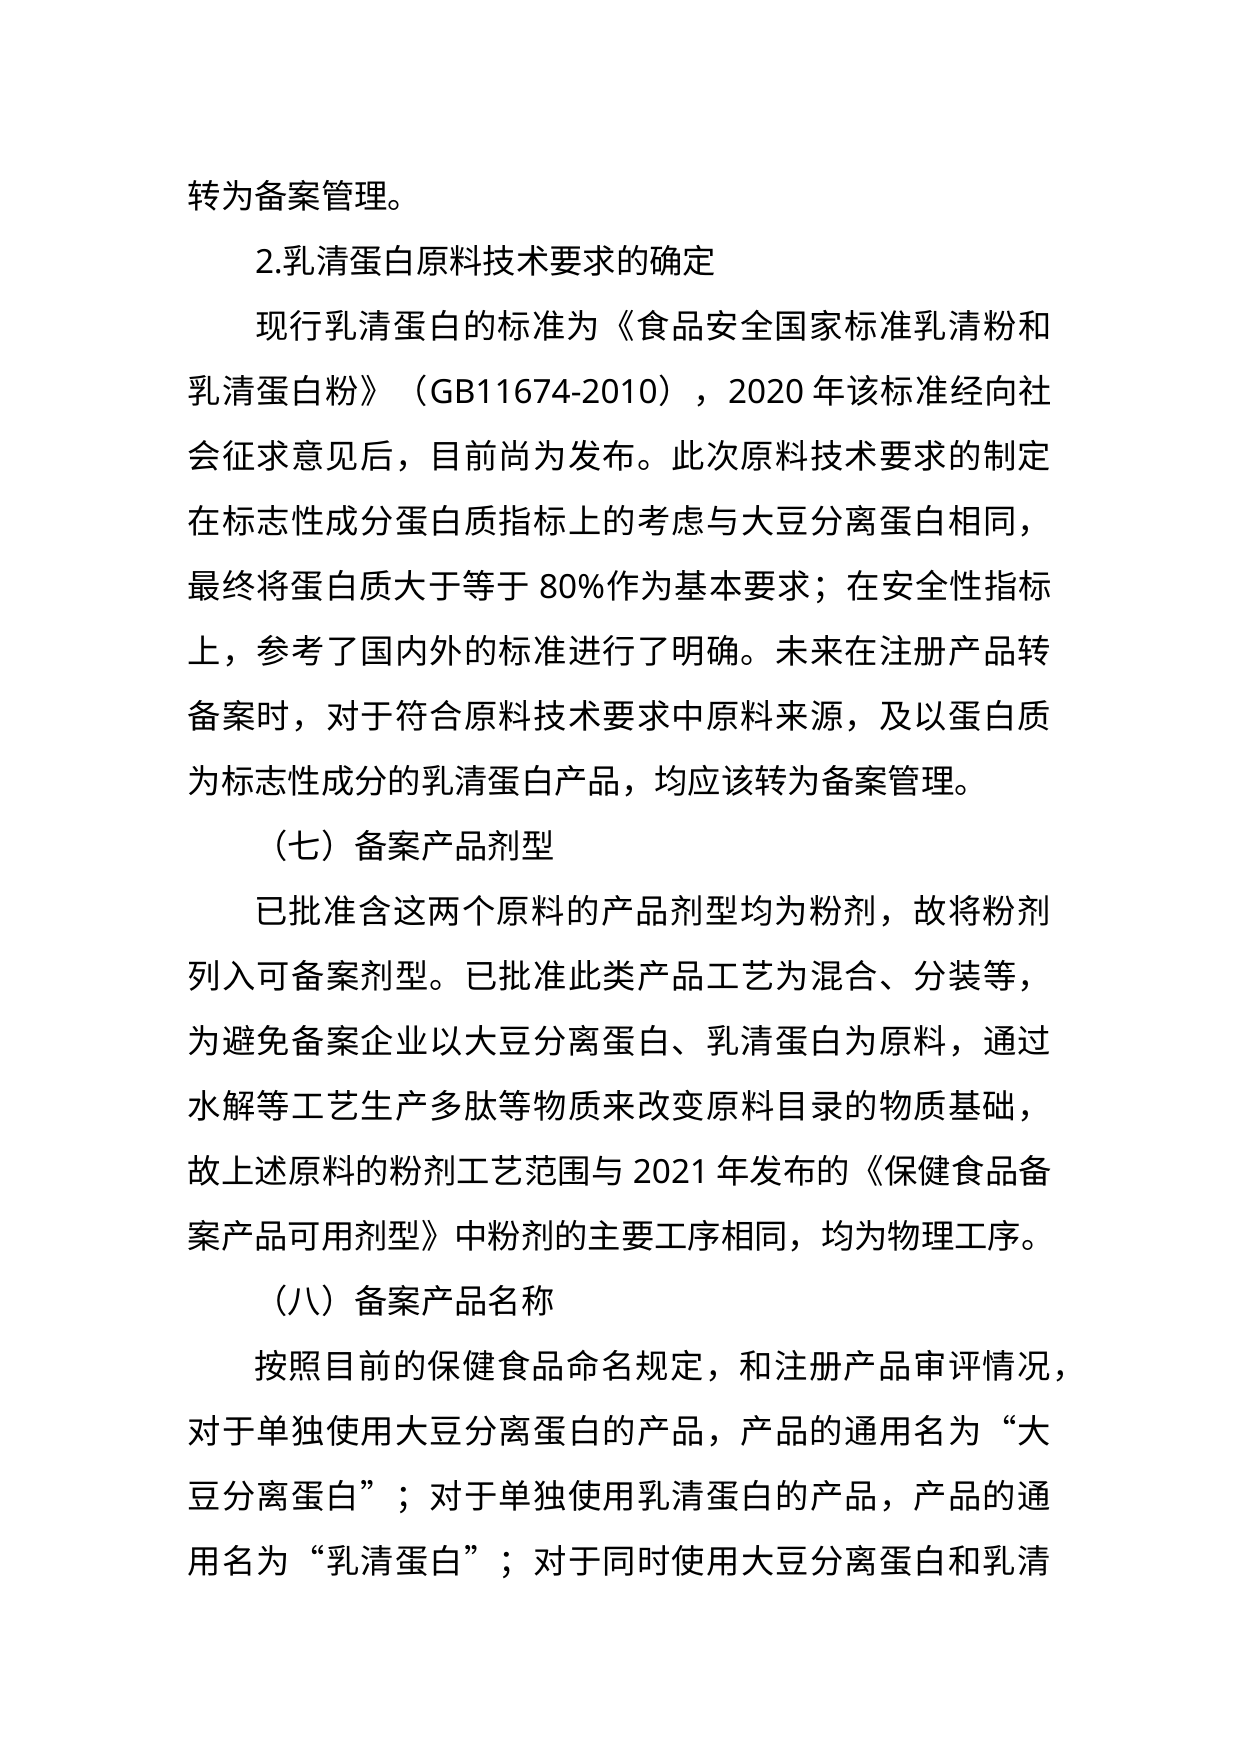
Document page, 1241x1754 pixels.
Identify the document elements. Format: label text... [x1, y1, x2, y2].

text （七）备案产品剂型 [187, 812, 1053, 877]
text 已批准含这两个原料的产品剂型均为粉剂，故将粉剂列入可备案剂型。已批准此类产品工艺为混合、分装等，为避免备案企业以大豆分离蛋白、乳清蛋白为原料，通过水解等工艺生产多肽等物质来改变原料目录的物质基础，故上述原料的粉剂工艺范围与2021年发布的《保健食品备案产品可用剂型》中粉剂的主要工序相同，均为物理工序。 [187, 877, 1053, 1267]
text 现行乳清蛋白的标准为《食品安全国家标准乳清粉和乳清蛋白粉》（GB11674-2010），2020年该标准经向社会征求意见后，目前尚为发布。此次原料技术要求的制定，在标志性成分蛋白质指标上的考虑与大豆分离蛋白相同，最终将蛋白质大于等于80%作为基本要求；在安全性指标上，参考了国内外的标准进行了明确。未来在注册产品转备案时，对于符合原料技术要求中原料来源，及以蛋白质为标志性成分的乳清蛋白产品，均应该转为备案管理。 [187, 292, 1053, 812]
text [187, 1332, 1053, 1592]
text （八）备案产品名称 [187, 1267, 1053, 1332]
text 2.乳清蛋白原料技术要求的确定 [187, 227, 1053, 292]
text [187, 162, 1053, 227]
